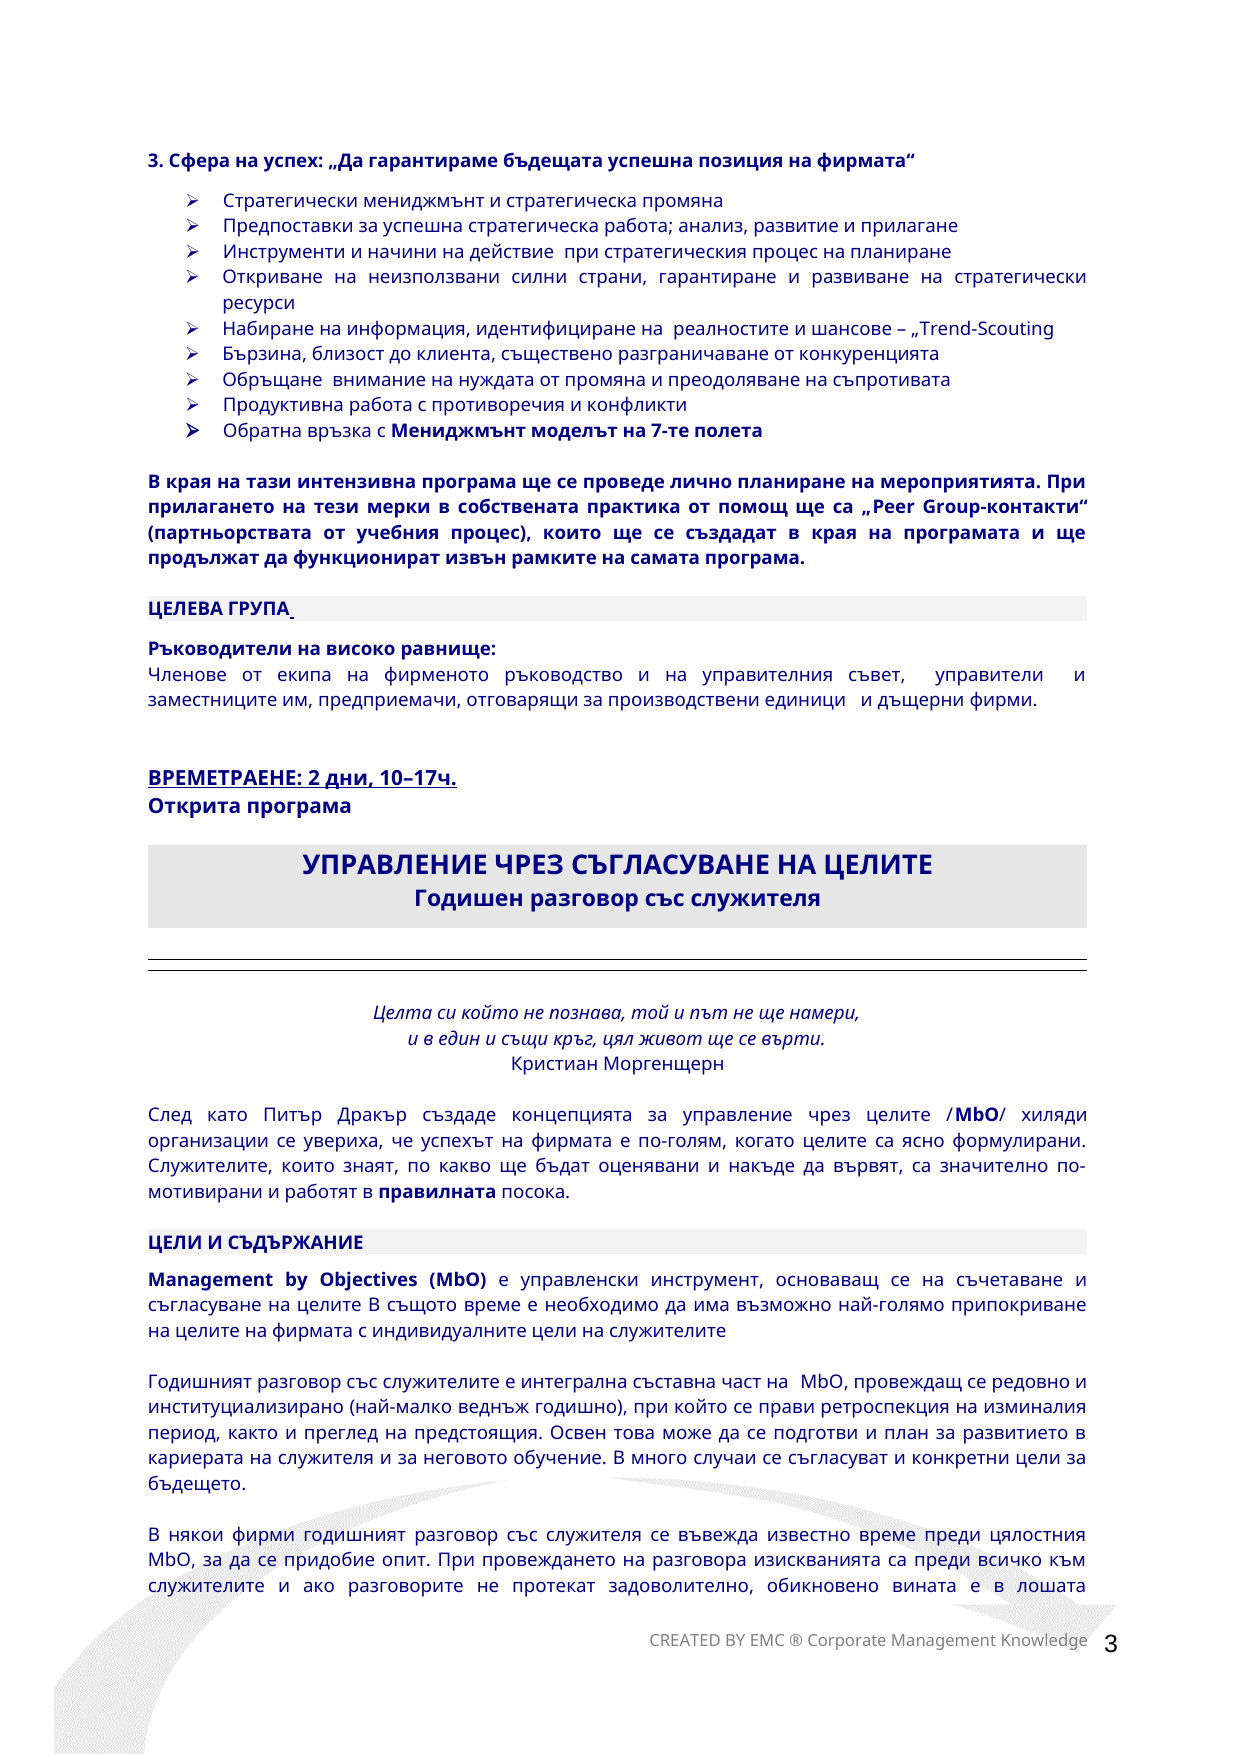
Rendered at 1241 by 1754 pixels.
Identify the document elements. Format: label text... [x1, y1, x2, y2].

subtitle 3. Сфера на успех: „Да гарантираме бъдещата успешна позиция на фирмата“ [148, 148, 1087, 173]
list Обратна връзка с Мениджмънт моделът на 7-те полета [185, 417, 1087, 442]
list Набиране на информация, идентифициране на реалностите и шансове – „Trend-Scouting [185, 315, 1087, 340]
text ВРЕМЕТРАЕНЕ: 2 дни, 10–17ч. [148, 763, 1087, 791]
list Продуктивна работа с противоречия и конфликти [185, 391, 1087, 417]
list Бързина, близост до клиента, съществено разграничаване от конкуренцията [185, 340, 1087, 366]
text Открита програма [148, 791, 1087, 820]
text Кристиан Моргенщерн [148, 1050, 1087, 1076]
text Management by Objectives (MbO) е управленски инструмент, основаващ се на съчетаване и съгласуване на целите В същото време е необходимо да има възможно най-голямо припокриване на целите на фирмата с индивидуалните цели на служителите [148, 1266, 1087, 1342]
text ЦЕЛЕВА ГРУПА [148, 596, 1087, 621]
picture [53, 1458, 1119, 1754]
list Обръщане внимание на нуждата от промяна и преодоляване на съпротивата [185, 366, 1087, 391]
list Инструменти и начини на действие при стратегическия процес на планиране [185, 238, 1087, 264]
text Членове от екипа на фирменото ръководство и на управителния съвет, управители и заместниците им, предприемачи, отговарящи за производствени единици и дъщерни фирми. [148, 661, 1087, 712]
text Управление чрез съгласуване на целите [148, 845, 1087, 882]
text След като Питър Дракър създаде концепцията за управление чрез целите /MbO/ хиляди организации се увериха, че успехът на фирмата е по-голям, когато целите са ясно формулирани. Служителите, които знаят, по какво ще бъдат оценявани и накъде да вървят, са значително по-мотивирани и работят в правилната посока. [148, 1101, 1087, 1203]
text Целта си който не познава, той и път не ще намери, и в един и същи кръг, цял живот ще се върти. [148, 999, 1087, 1050]
subtitle Ръководители на високо равнище: [148, 635, 1087, 661]
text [148, 1521, 1087, 1598]
subtitle Откриване на неизползвани силни страни, гарантиране и развиване на стратегически ресурси [185, 264, 1087, 315]
text ЦЕЛИ И СЪДЪРЖАНИЕ [148, 1229, 1087, 1254]
text Годишен разговор със служителя [148, 882, 1087, 913]
subtitle Стратегически мениджмънт и стратегическа промяна [185, 187, 1087, 213]
text В края на тази интензивна програма ще се проведе лично планиране на мероприятията. При прилагането на тези мерки в собствената практика от помощ ще са „Peer Group-контакти“ (партньорствата от учебния процес), които ще се създадат в края на програмата и ще продължат да функционират извън рамките на самата програма. [148, 468, 1087, 570]
list Предпоставки за успешна стратегическа работа; анализ, развитие и прилагане [185, 213, 1087, 238]
text Годишният разговор със служителите е интегрална съставна част на MbO, провеждащ се редовно и институциализирано (най-малко веднъж годишно), при който се прави ретроспекция на изминалия период, както и преглед на предстоящия. Освен това може да се подготви и план за развитието в кариерата на служителя и за неговото обучение. В много случаи се съгласуват и конкретни цели за бъдещето. [148, 1368, 1087, 1496]
